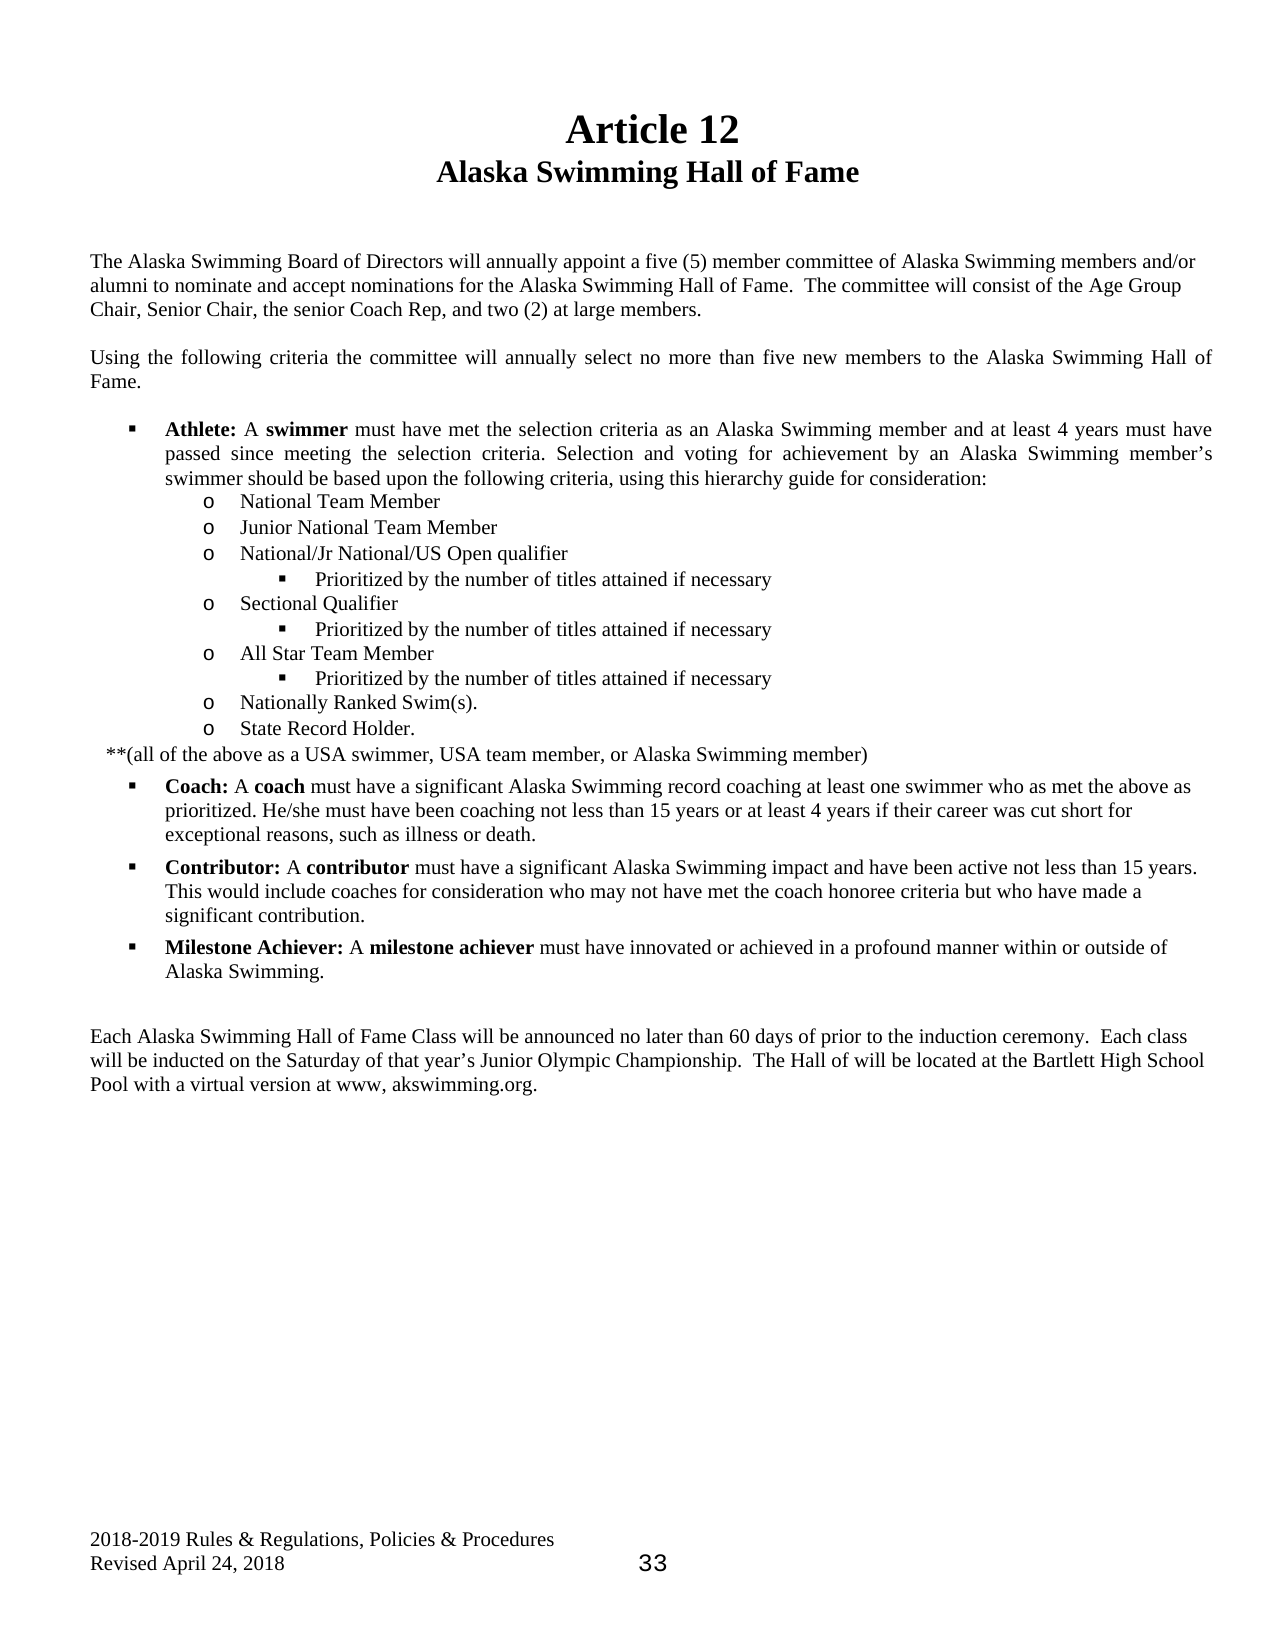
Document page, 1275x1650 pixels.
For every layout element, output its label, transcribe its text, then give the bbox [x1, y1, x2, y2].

list Athlete: A swimmer must have met the selection criteria as an Alaska Swimming member and at least 4 years must have passed since meeting the selection criteria. Selection and voting for achievement by an Alaska Swimming member’s swimmer should be based upon the following criteria, using this hierarchy guide for consideration: [127, 417, 1215, 489]
list National/Jr National/US Open qualifier [202, 541, 1215, 567]
text The Alaska Swimming Board of Directors will annually appoint a five (5) member committee of Alaska Swimming members and/or alumni to nominate and accept nominations for the Alaska Swimming Hall of Fame. The committee will consist of the Age Group Chair, Senior Chair, the senior Coach Rep, and two (2) at large members. [90, 249, 1215, 321]
list Prioritized by the number of titles attained if necessary [277, 567, 1215, 591]
text Alaska Swimming Hall of Fame [81, 153, 1215, 189]
list Sectional Qualifier [202, 591, 1215, 616]
list Prioritized by the number of titles attained if necessary [277, 616, 1215, 641]
text **(all of the above as a USA swimmer, USA team member, or Alaska Swimming member) [90, 742, 1215, 766]
list Junior National Team Member [202, 515, 1215, 541]
list Coach: A coach must have a significant Alaska Swimming record coaching at least one swimmer who as met the above as prioritized. He/she must have been coaching not less than 15 years or at least 4 years if their career was cut short for exceptional reasons, such as illness or death. [127, 774, 1215, 846]
list Prioritized by the number of titles attained if necessary [277, 666, 1215, 690]
list Milestone Achiever: A milestone achiever must have innovated or achieved in a profound manner within or outside of Alaska Swimming. [127, 935, 1215, 983]
list National Team Member [202, 489, 1215, 515]
text Each Alaska Swimming Hall of Fame Class will be announced no later than 60 days of prior to the induction ceremony. Each class will be inducted on the Saturday of that year’s Junior Olympic Championship. The Hall of will be located at the Bartlett High School Pool with a virtual version at www, akswimming.org. [90, 1024, 1215, 1096]
list State Record Holder. [202, 716, 1215, 742]
list Nationally Ranked Swim(s). [202, 690, 1215, 716]
text Using the following criteria the committee will annually select no more than five new members to the Alaska Swimming Hall of Fame. [90, 345, 1215, 393]
list All Star Team Member [202, 641, 1215, 666]
text Article 12 [90, 105, 1215, 153]
list Contributor: A contributor must have a significant Alaska Swimming impact and have been active not less than 15 years. This would include coaches for consideration who may not have met the coach honoree criteria but who have made a significant contribution. [127, 855, 1215, 927]
